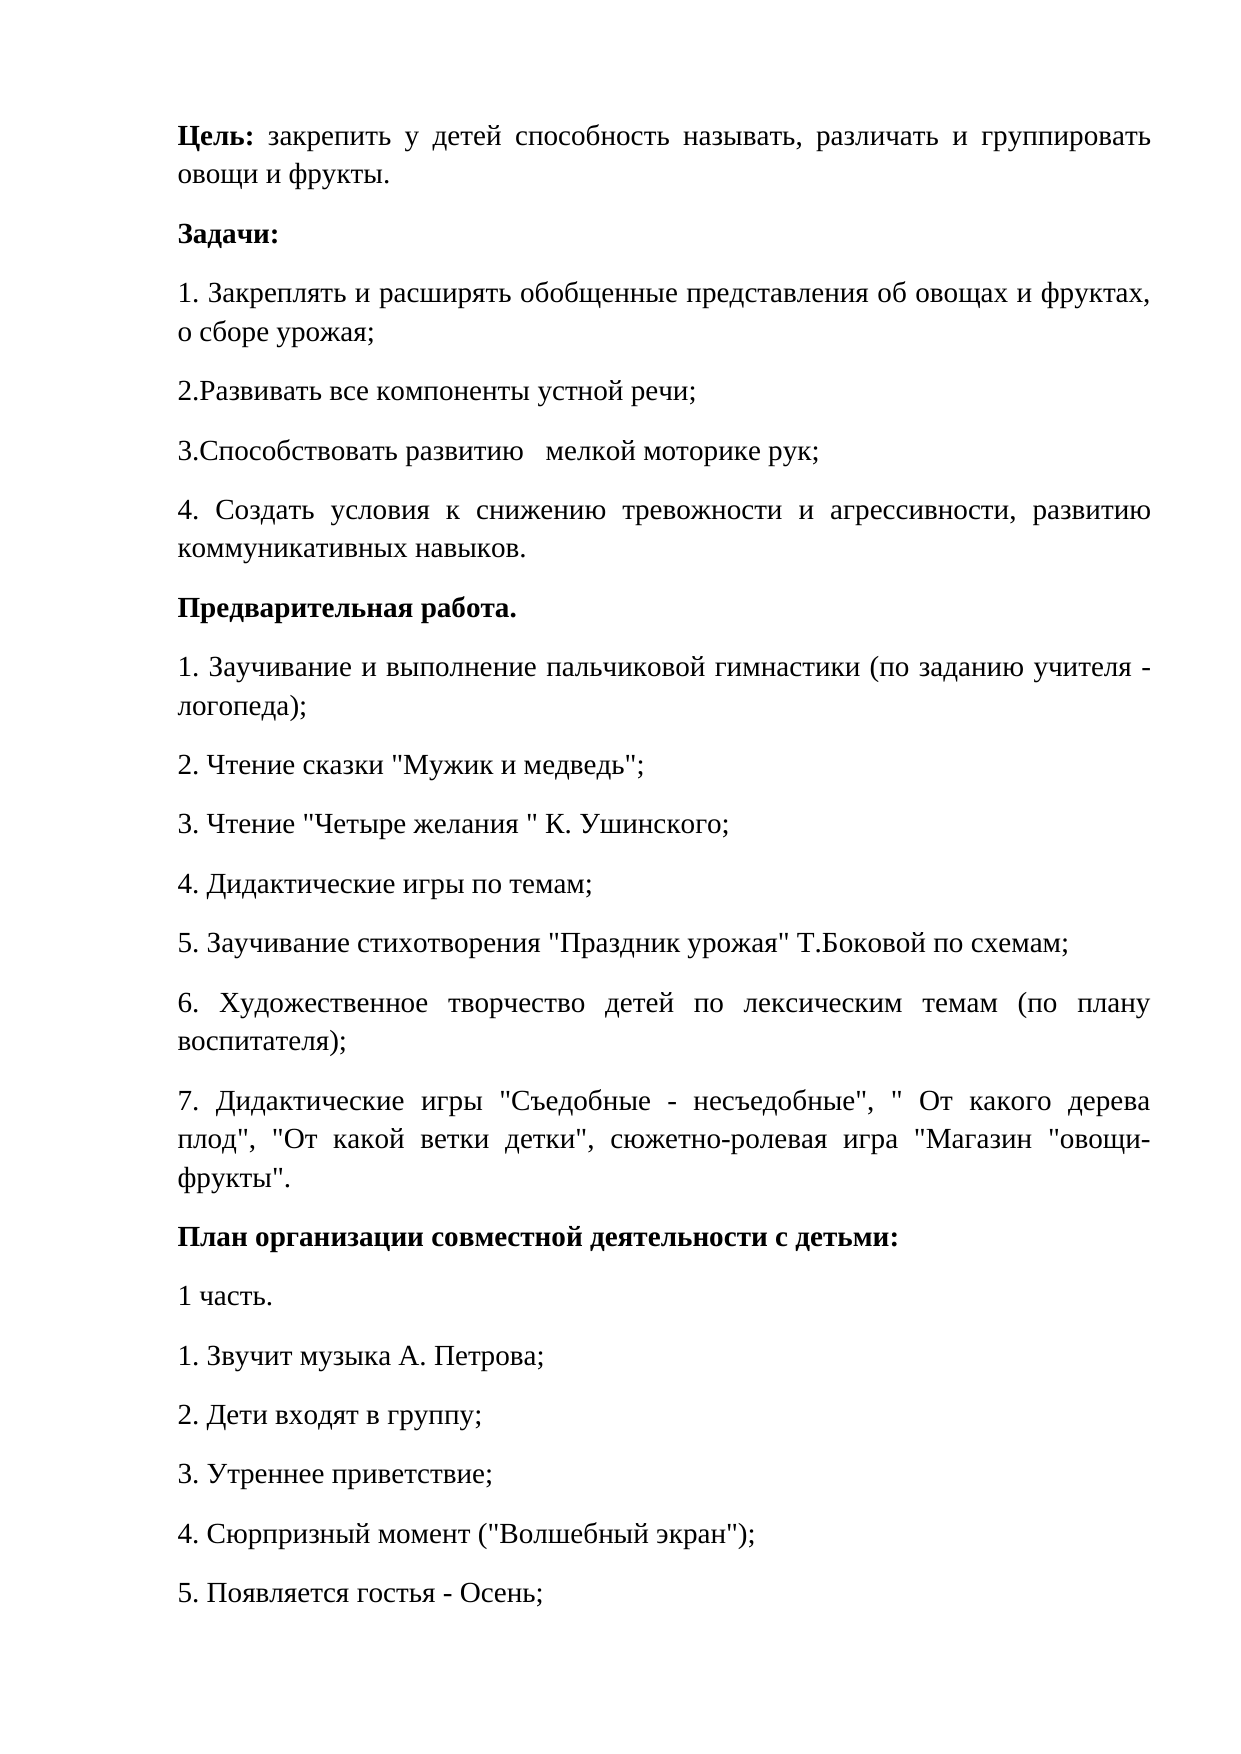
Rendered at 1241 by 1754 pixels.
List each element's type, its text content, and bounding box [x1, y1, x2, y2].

text 4. Создать условия к снижению тревожности и агрессивности, развитию коммуникативных навыков. [177, 492, 1152, 564]
text Цель: закрепить у детей способность называть, различать и группировать овощи и фрукты. [177, 118, 1152, 190]
text 6. Художественное творчество детей по лексическим темам (по плану воспитателя); [177, 985, 1152, 1057]
text 3.Способствовать развитию мелкой моторике рук; [177, 433, 1152, 466]
text 5. Появляется гостья - Осень; [177, 1575, 1152, 1609]
text Задачи: [177, 216, 1152, 249]
text 1. Заучивание и выполнение пальчиковой гимнастики (по заданию учителя - логопеда); [177, 649, 1152, 721]
text 4. Сюрпризный момент ("Волшебный экран"); [177, 1516, 1152, 1549]
text 4. Дидактические игры по темам; [177, 866, 1152, 899]
text 7. Дидактические игры "Съедобные - несъедобные", " От какого дерева плод", "От какой ветки детки", сюжетно-ролевая игра "Магазин "овощи-фрукты". [177, 1083, 1152, 1193]
text 2. Дети входят в группу; [177, 1397, 1152, 1431]
text 2.Развивать все компоненты устной речи; [177, 373, 1152, 407]
text Предварительная работа. [177, 590, 1152, 623]
text 2. Чтение сказки "Мужик и медведь"; [177, 747, 1152, 781]
text 1. Звучит музыка А. Петрова; [177, 1338, 1152, 1371]
text 3. Утреннее приветствие; [177, 1457, 1152, 1490]
text План организации совместной деятельности с детьми: [177, 1219, 1152, 1253]
text 5. Заучивание стихотворения "Праздник урожая" Т.Боковой по схемам; [177, 925, 1152, 959]
text 3. Чтение "Четыре желания " К. Ушинского; [177, 807, 1152, 840]
text 1. Закреплять и расширять обобщенные представления об овощах и фруктах, о сборе урожая; [177, 275, 1152, 347]
text 1 часть. [177, 1278, 1152, 1312]
